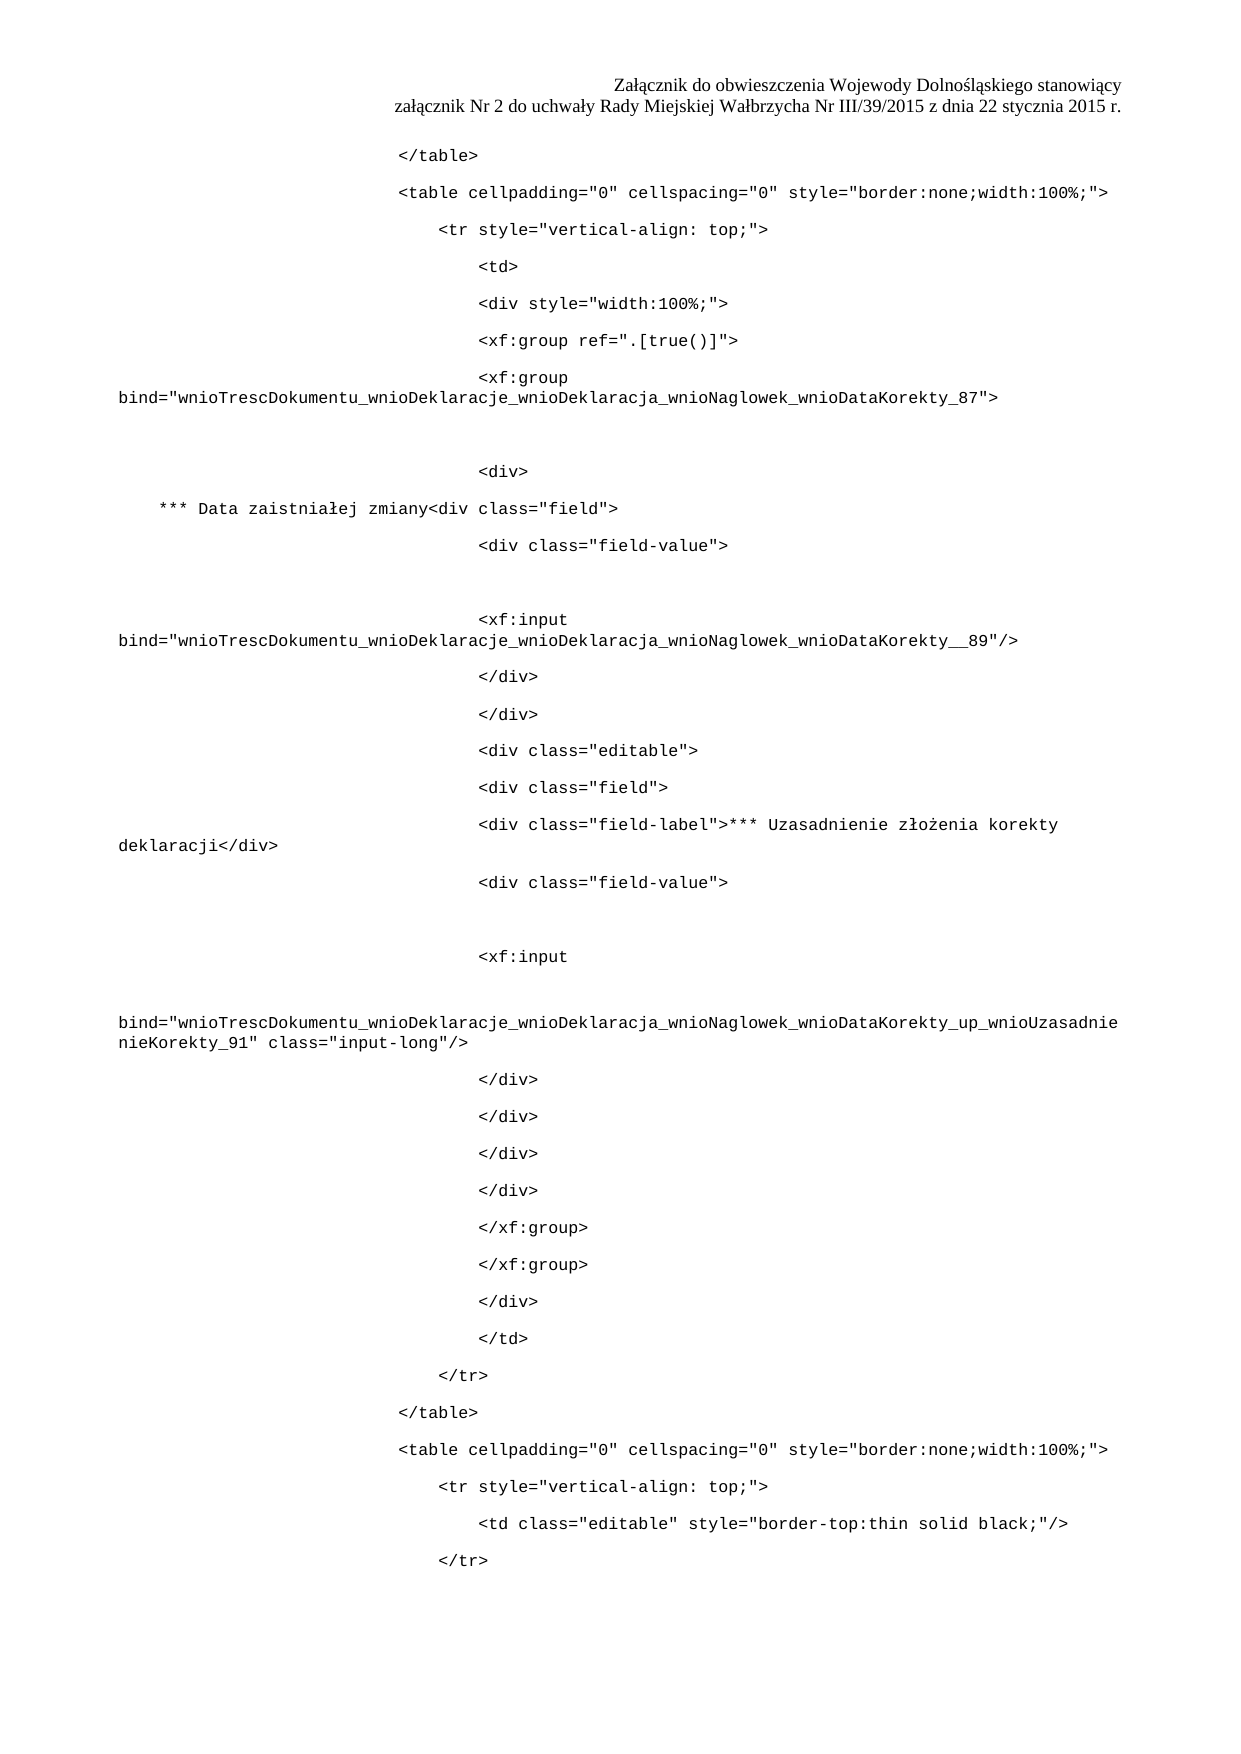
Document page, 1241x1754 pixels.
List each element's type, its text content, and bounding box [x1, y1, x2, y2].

text </div> [118, 1183, 1122, 1202]
text </td> [118, 1331, 1122, 1350]
text <xf:input [118, 948, 1122, 967]
text <div class="field-value"> [118, 538, 1122, 557]
text <div class="field-value"> [118, 874, 1122, 893]
text <table cellpadding="0" cellspacing="0" style="border:none;width:100%;"> [118, 185, 1122, 203]
text <xf:group bind="wnioTrescDokumentu_wnioDeklaracje_wnioDeklaracja_wnioNaglowek_wnioDataKorekty_87"> [118, 369, 1122, 409]
text <td class="editable" style="border-top:thin solid black;"/> [118, 1516, 1122, 1534]
text bind="wnioTrescDokumentu_wnioDeklaracje_wnioDeklaracja_wnioNaglowek_wnioDataKorekty_up_wnioUzasadnienieKorekty_91" class="input-long"/> [118, 985, 1122, 1054]
text </div> [118, 1109, 1122, 1128]
text <td> [118, 259, 1122, 277]
text </div> [118, 1146, 1122, 1165]
text <div class="field-label">*** Uzasadnienie złożenia korekty deklaracji</div> [118, 817, 1122, 856]
text <xf:input bind="wnioTrescDokumentu_wnioDeklaracje_wnioDeklaracja_wnioNaglowek_wnioDataKorekty__89"/> [118, 612, 1122, 651]
text </xf:group> [118, 1257, 1122, 1276]
text <div class="field"> [118, 780, 1122, 799]
text </table> [118, 1405, 1122, 1424]
text <div style="width:100%;"> [118, 296, 1122, 314]
text <tr style="vertical-align: top;"> [118, 1479, 1122, 1498]
text <tr style="vertical-align: top;"> [118, 222, 1122, 241]
text <xf:group ref=".[true()]"> [118, 333, 1122, 351]
text </tr> [118, 1368, 1122, 1387]
text </div> [118, 669, 1122, 688]
text </tr> [118, 1553, 1122, 1572]
text </table> [118, 148, 1122, 167]
text </xf:group> [118, 1220, 1122, 1239]
text </div> [118, 706, 1122, 725]
text <div> [118, 464, 1122, 483]
text <div class="editable"> [118, 743, 1122, 762]
text </div> [118, 1294, 1122, 1313]
text *** Data zaistniałej zmiany<div class="field"> [118, 501, 1122, 520]
text <table cellpadding="0" cellspacing="0" style="border:none;width:100%;"> [118, 1442, 1122, 1461]
text </div> [118, 1072, 1122, 1091]
